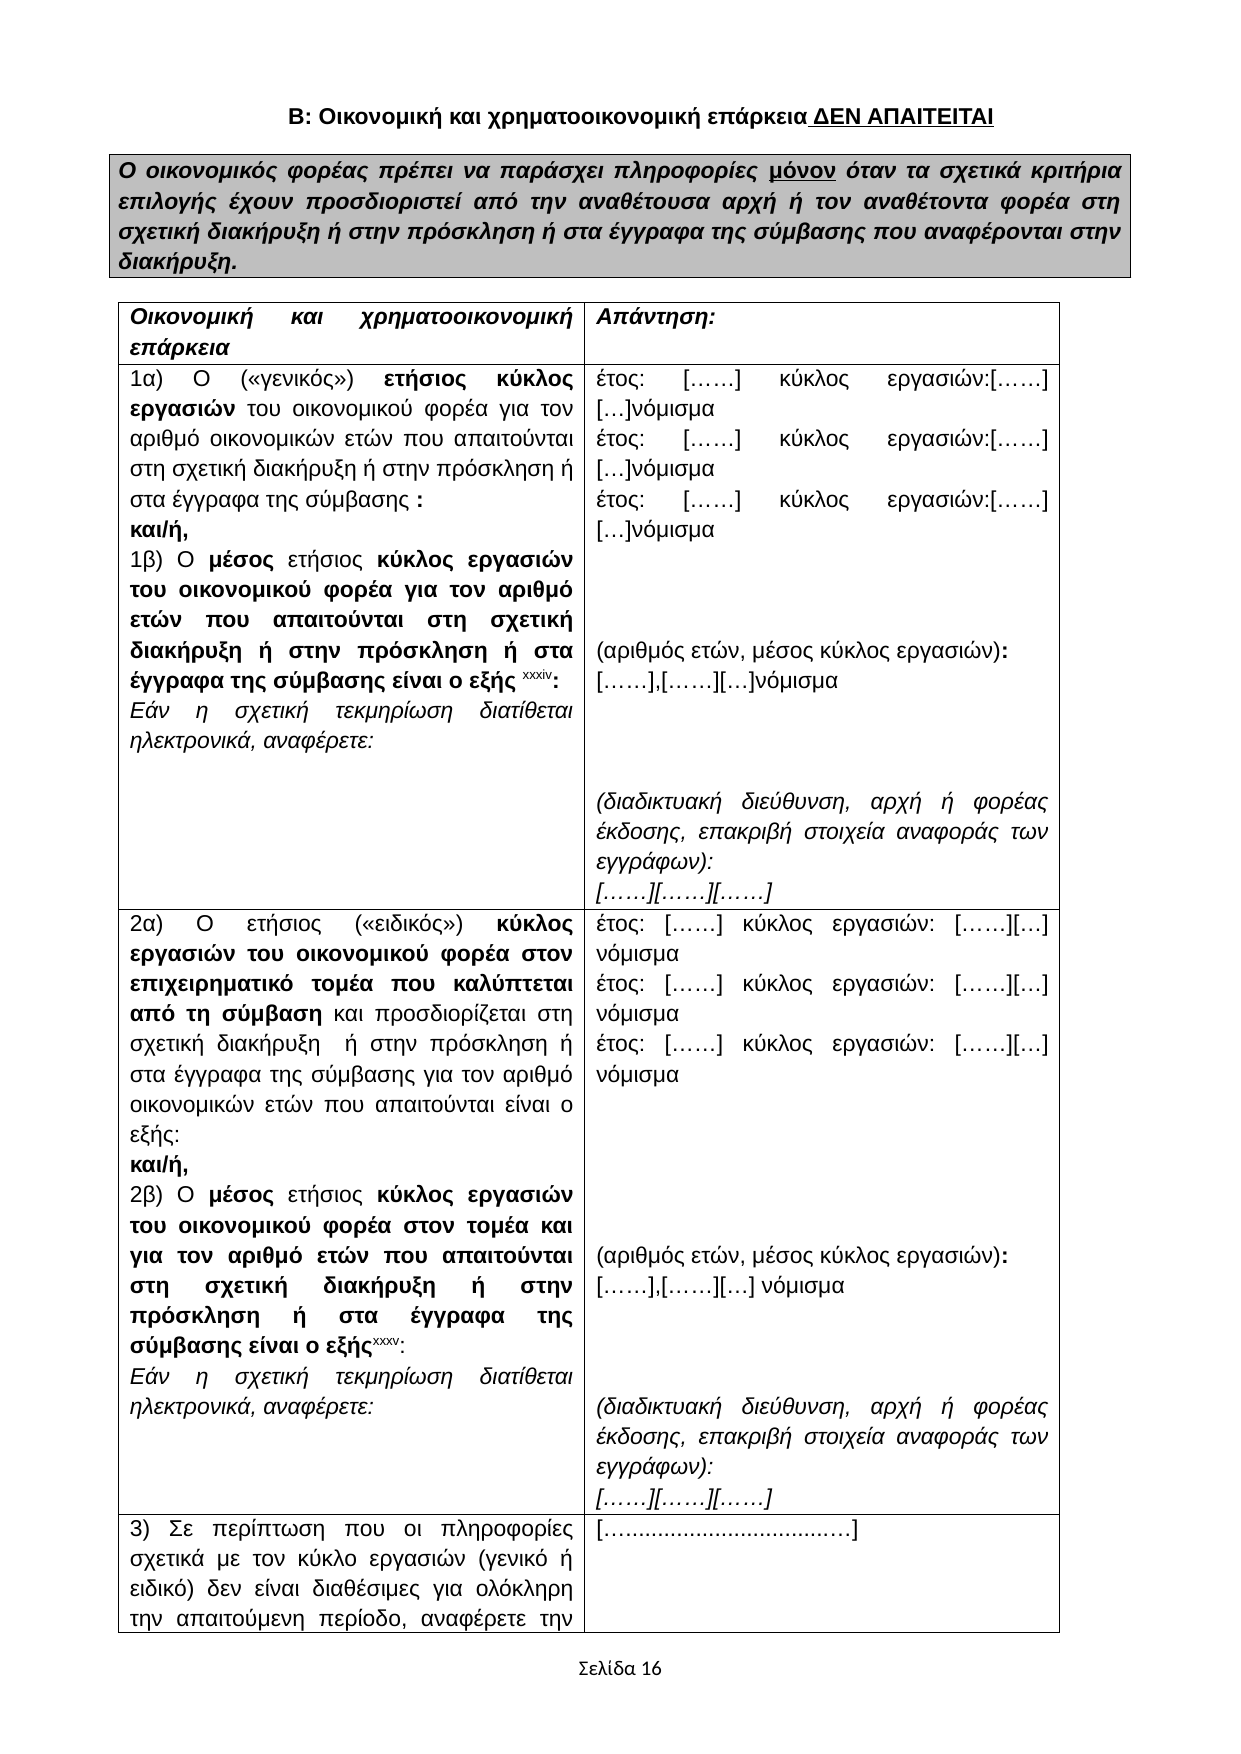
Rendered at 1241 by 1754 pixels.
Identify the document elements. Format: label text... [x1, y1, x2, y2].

table_cell 2α) Ο ετήσιος («ειδικός») κύκλος εργασιών του οικονομικού φορέα στον επιχειρηματικό τομέα που καλύπτεται από τη σύμβαση και προσδιορίζεται στη σχετική διακήρυξη ή στην πρόσκληση ή στα έγγραφα της σύμβασης για τον αριθμό οικονομικών ετών που απαιτούνται είναι ο εξής: και/ή, 2β) Ο μέσος ετήσιος κύκλος εργασιών του οικονομικού φορέα στον τομέα και για τον αριθμό ετών που απαιτούνται στη σχετική διακήρυξη ή στην πρόσκληση ή στα έγγραφα της σύμβασης είναι ο εξής: Εάν η σχετική τεκμηρίωση διατίθεται ηλεκτρονικά, αναφέρετε: [119, 910, 584, 1514]
text Ο οικονομικός φορέας πρέπει να παράσχει πληροφορίες μόνον όταν τα σχετικά κριτήρια επιλογής έχουν προσδιοριστεί από την αναθέτουσα αρχή ή τον αναθέτοντα φορέα στη σχετική διακήρυξη ή στην πρόσκληση ή στα έγγραφα της σύμβασης που αναφέρονται στην διακήρυξη. [110, 155, 1130, 277]
text Β: Οικονομική και χρηματοοικονομική επάρκεια ΔΕΝ ΑΠΑΙΤΕΙΤΑΙ [118, 103, 1122, 130]
table_cell έτος: [……] κύκλος εργασιών:[……][…]νόμισμα έτος: [……] κύκλος εργασιών:[……][…]νόμισμα έτος: [……] κύκλος εργασιών:[……][…]νόμισμα (αριθμός ετών, μέσος κύκλος εργασιών): [……],[……][…]νόμισμα (διαδικτυακή διεύθυνση, αρχή ή φορέας έκδοσης, επακριβή στοιχεία αναφοράς των εγγράφων): [……][……][……] [585, 365, 1059, 908]
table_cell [119, 1515, 584, 1632]
table_cell έτος: [……] κύκλος εργασιών: [……][…] νόμισμα έτος: [……] κύκλος εργασιών: [……][…] νόμισμα έτος: [……] κύκλος εργασιών: [……][…] νόμισμα (αριθμός ετών, μέσος κύκλος εργασιών): [……],[……][…] νόμισμα (διαδικτυακή διεύθυνση, αρχή ή φορέας έκδοσης, επακριβή στοιχεία αναφοράς των εγγράφων): [……][……][……] [585, 910, 1059, 1514]
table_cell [585, 1515, 1059, 1632]
table_header Απάντηση: [585, 303, 1059, 364]
table_cell 1α) Ο («γενικός») ετήσιος κύκλος εργασιών του οικονομικού φορέα για τον αριθμό οικονομικών ετών που απαιτούνται στη σχετική διακήρυξη ή στην πρόσκληση ή στα έγγραφα της σύμβασης : και/ή, 1β) Ο μέσος ετήσιος κύκλος εργασιών του οικονομικού φορέα για τον αριθμό ετών που απαιτούνται στη σχετική διακήρυξη ή στην πρόσκληση ή στα έγγραφα της σύμβασης είναι ο εξής : Εάν η σχετική τεκμηρίωση διατίθεται ηλεκτρονικά, αναφέρετε: [119, 365, 584, 908]
table_header Οικονομική και χρηματοοικονομική επάρκεια [119, 303, 584, 364]
